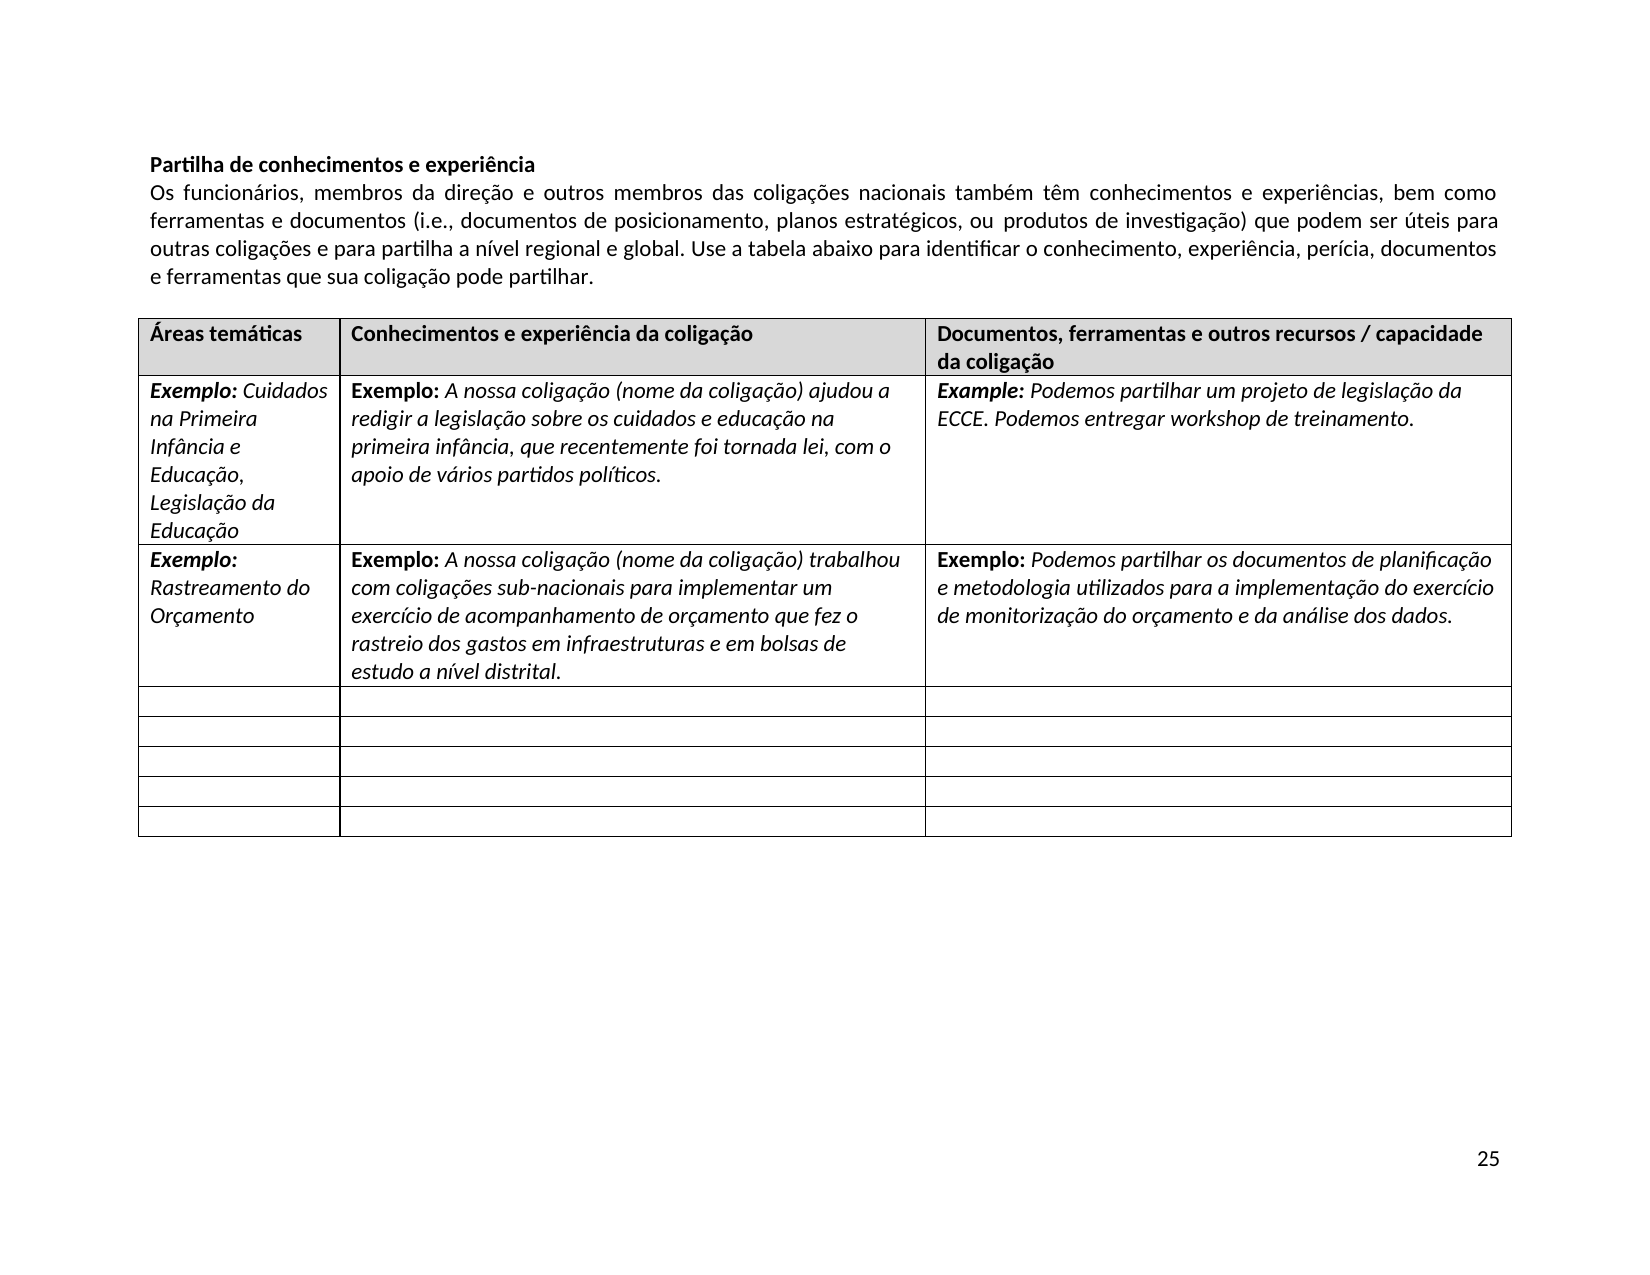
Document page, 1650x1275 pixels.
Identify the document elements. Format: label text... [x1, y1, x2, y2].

table_cell [139, 777, 339, 806]
table_cell [926, 777, 1511, 806]
table_cell Exemplo: A nossa coligação (nome da coligação) ajudou a redigir a legislação sobre os cuidados e educação na primeira infância, que recentemente foi tornada lei, com o apoio de vários partidos políticos. [341, 376, 925, 544]
table_cell [139, 807, 339, 836]
table_cell [139, 687, 339, 716]
table_header Conhecimentos e experiência da coligação [341, 319, 925, 375]
text Partilha de conhecimentos e experiência [150, 150, 1500, 178]
text Os funcionários, membros da direção e outros membros das coligações nacionais também têm conhecimentos e experiências, bem como ferramentas e documentos (i.e., documentos de posicionamento, planos estratégicos, ou produtos de investigação) que podem ser úteis para outras coligações e para partilha a nível regional e global. Use a tabela abaixo para identificar o conhecimento, experiência, perícia, documentos e ferramentas que sua coligação pode partilhar. [150, 178, 1500, 290]
table_cell [341, 747, 925, 776]
table_cell Example: Podemos partilhar um projeto de legislação da ECCE. Podemos entregar workshop de treinamento. [926, 376, 1511, 544]
table_cell [139, 717, 339, 746]
table_cell [139, 747, 339, 776]
table_cell [926, 747, 1511, 776]
table_cell [926, 717, 1511, 746]
table_cell [926, 687, 1511, 716]
table_cell Exemplo: Rastreamento do Orçamento [139, 545, 339, 686]
table_header áreas temáticas [139, 319, 339, 375]
table_cell [341, 807, 925, 836]
table_cell [926, 807, 1511, 836]
table_cell Exemplo: A nossa coligação (nome da coligação) trabalhou com coligações sub-nacionais para implementar um exercício de acompanhamento de orçamento que fez o rastreio dos gastos em infraestruturas e em bolsas de estudo a nível distrital. [341, 545, 925, 686]
table_cell [341, 717, 925, 746]
table_cell [341, 687, 925, 716]
table_header Documentos, ferramentas e outros recursos / capacidade da coligação [926, 319, 1511, 375]
table_cell Exemplo: Cuidados na Primeira Infância e Educação, Legislação da Educação [139, 376, 339, 544]
table_cell [341, 777, 925, 806]
table_cell Exemplo: Podemos partilhar os documentos de planificação e metodologia utilizados para a implementação do exercício de monitorização do orçamento e da análise dos dados. [926, 545, 1511, 686]
